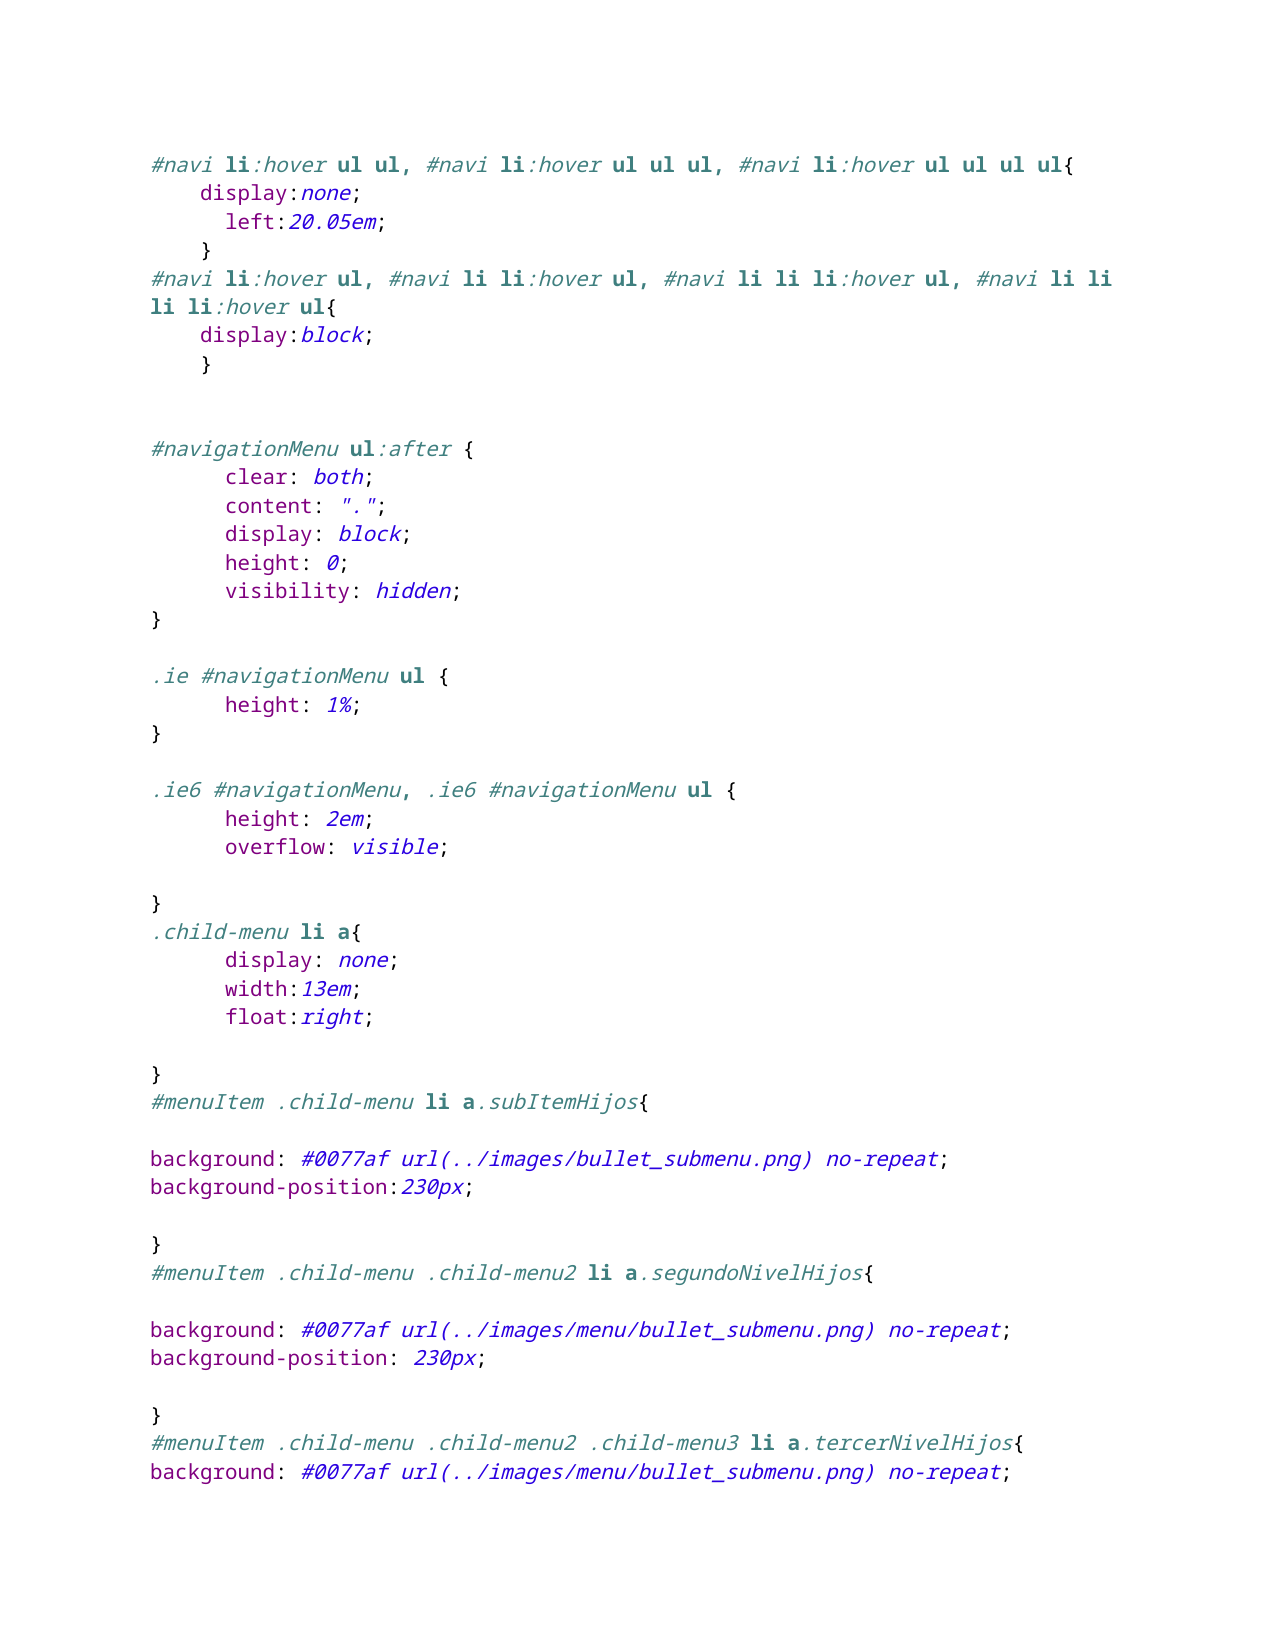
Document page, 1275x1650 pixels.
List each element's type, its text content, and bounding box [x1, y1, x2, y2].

text } [150, 604, 1125, 633]
text #menuItem .child-menu .child-menu2 li a.segundoNivelHijos{ [150, 1258, 1125, 1286]
text background-position: 230px; [150, 1343, 1125, 1372]
text display:block; [150, 321, 1125, 349]
text } [150, 235, 1125, 264]
text display: none; [150, 945, 1125, 974]
text } [150, 349, 1125, 377]
text .ie #navigationMenu ul { [150, 661, 1125, 690]
text background: #0077af url(../images/menu/bullet_submenu.png) no-repeat; [150, 1457, 1125, 1485]
text clear: both; [150, 462, 1125, 491]
text height: 1%; [150, 690, 1125, 718]
text background: #0077af url(../images/menu/bullet_submenu.png) no-repeat; [150, 1315, 1125, 1343]
text background: #0077af url(../images/bullet_submenu.png) no-repeat; [150, 1144, 1125, 1172]
text } [150, 1229, 1125, 1258]
text #navi li:hover ul, #navi li li:hover ul, #navi li li li:hover ul, #navi li li li li:hover ul{ [150, 264, 1125, 321]
text #navigationMenu ul:after { [150, 434, 1125, 462]
text display:none; [150, 178, 1125, 207]
text width:13em; [150, 974, 1125, 1002]
text .child-menu li a{ [150, 917, 1125, 945]
text #navi li:hover ul ul, #navi li:hover ul ul ul, #navi li:hover ul ul ul ul{ [150, 150, 1125, 178]
text height: 0; [150, 548, 1125, 576]
text } [150, 1059, 1125, 1087]
text display: block; [150, 519, 1125, 548]
text left:20.05em; [150, 207, 1125, 235]
text } [150, 718, 1125, 747]
text height: 2em; [150, 804, 1125, 832]
text visibility: hidden; [150, 576, 1125, 604]
text } [150, 888, 1125, 917]
text #menuItem .child-menu li a.subItemHijos{ [150, 1087, 1125, 1116]
text content: "."; [150, 491, 1125, 519]
text background-position:230px; [150, 1172, 1125, 1201]
text overflow: visible; [150, 832, 1125, 861]
text float:right; [150, 1002, 1125, 1031]
text .ie6 #navigationMenu, .ie6 #navigationMenu ul { [150, 775, 1125, 804]
text } [150, 1400, 1125, 1428]
text #menuItem .child-menu .child-menu2 .child-menu3 li a.tercerNivelHijos{ [150, 1428, 1125, 1457]
